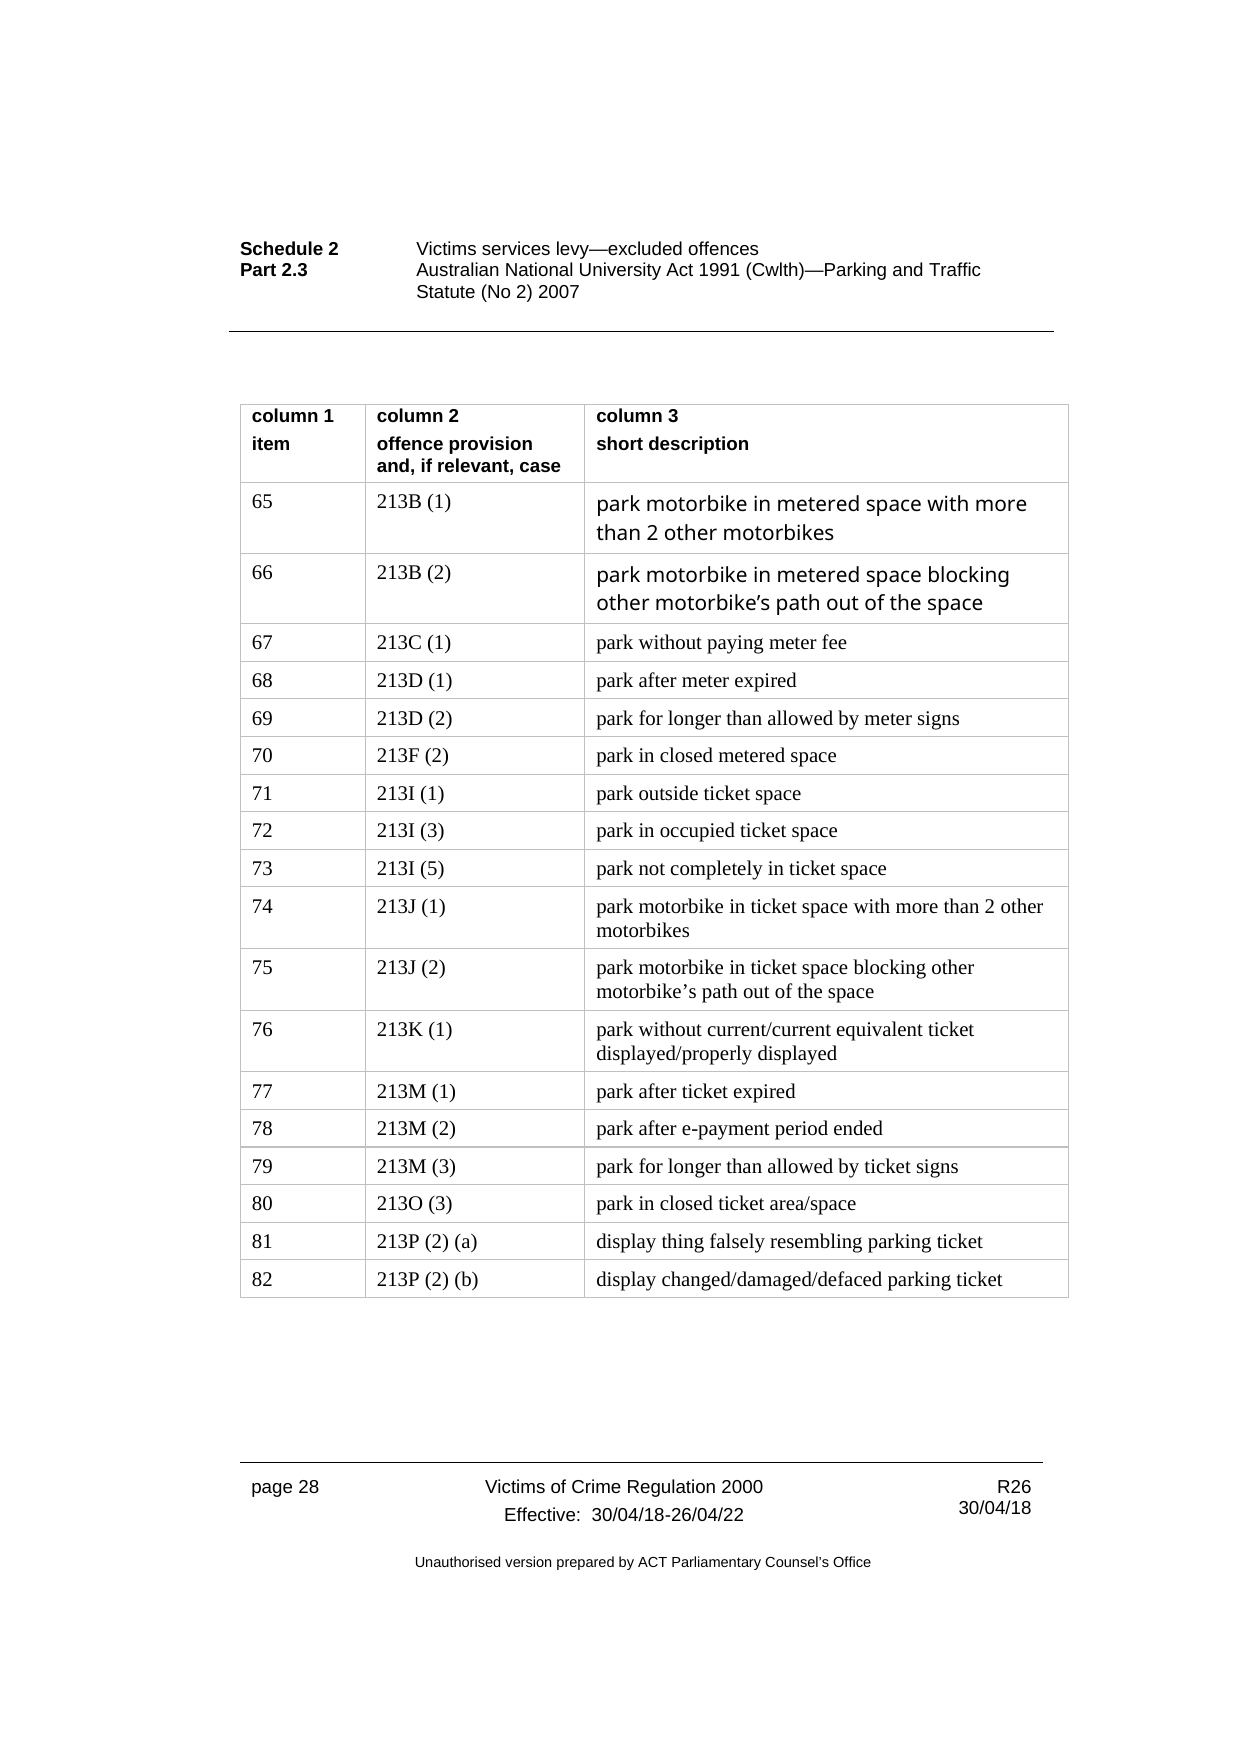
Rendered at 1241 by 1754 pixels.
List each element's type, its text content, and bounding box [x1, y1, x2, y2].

table_cell 213O (3) [366, 1185, 584, 1222]
table_cell 73 [241, 850, 365, 886]
table_cell park not completely in ticket space [585, 850, 1068, 886]
table_cell 72 [241, 812, 365, 849]
table_cell 213D (2) [366, 699, 584, 736]
table_cell park outside ticket space [585, 775, 1068, 811]
table_cell park motorbike in ticket space with more than 2 other motorbikes [585, 887, 1068, 948]
table_cell 78 [241, 1110, 365, 1146]
table_cell 71 [241, 775, 365, 811]
table_cell park for longer than allowed by meter signs [585, 699, 1068, 736]
table_cell 69 [241, 699, 365, 736]
table_cell 82 [241, 1260, 365, 1297]
table_cell 79 [241, 1148, 365, 1184]
table_cell park after ticket expired [585, 1072, 1068, 1109]
table_cell 65 [241, 483, 365, 553]
table_cell 213J (1) [366, 887, 584, 948]
table_cell park in closed ticket area/space [585, 1185, 1068, 1222]
table_cell park motorbike in metered space with more than 2 other motorbikes [585, 483, 1068, 553]
table_cell park motorbike in ticket space blocking other motorbike’s path out of the space [585, 949, 1068, 1009]
table_cell display changed/damaged/defaced parking ticket [585, 1260, 1068, 1297]
table_cell 213F (2) [366, 737, 584, 773]
table_cell 213M (3) [366, 1148, 584, 1184]
table_cell 68 [241, 662, 365, 698]
table_cell 213D (1) [366, 662, 584, 698]
table_cell 213M (2) [366, 1110, 584, 1146]
table_cell park motorbike in metered space blocking other motorbike’s path out of the space [585, 554, 1068, 623]
table_cell 74 [241, 887, 365, 948]
table_cell 70 [241, 737, 365, 773]
table_header column 3 short description [585, 405, 1068, 482]
table_cell 213I (1) [366, 775, 584, 811]
table_cell park after meter expired [585, 662, 1068, 698]
table_cell 213P (2) (a) [366, 1223, 584, 1259]
table_cell 80 [241, 1185, 365, 1222]
table_cell 213I (5) [366, 850, 584, 886]
table_cell park after e-payment period ended [585, 1110, 1068, 1146]
table_cell 81 [241, 1223, 365, 1259]
table_cell park without paying meter fee [585, 624, 1068, 661]
table_cell 77 [241, 1072, 365, 1109]
table_cell 213B (2) [366, 554, 584, 623]
table_cell display thing falsely resembling parking ticket [585, 1223, 1068, 1259]
table_cell park without current/current equivalent ticket displayed/properly displayed [585, 1011, 1068, 1071]
table_cell 76 [241, 1011, 365, 1071]
table_cell 213I (3) [366, 812, 584, 849]
table_header column 2 offence provision and, if relevant, case [366, 405, 584, 482]
table_header column 1 item [241, 405, 365, 482]
table_cell park for longer than allowed by ticket signs [585, 1148, 1068, 1184]
table_cell 213B (1) [366, 483, 584, 553]
table_cell 75 [241, 949, 365, 1009]
table_cell 213C (1) [366, 624, 584, 661]
table_cell 66 [241, 554, 365, 623]
table_cell park in occupied ticket space [585, 812, 1068, 849]
table_cell 67 [241, 624, 365, 661]
table_cell 213J (2) [366, 949, 584, 1009]
table_cell 213M (1) [366, 1072, 584, 1109]
table_cell park in closed metered space [585, 737, 1068, 773]
table_cell 213K (1) [366, 1011, 584, 1071]
table_cell 213P (2) (b) [366, 1260, 584, 1297]
